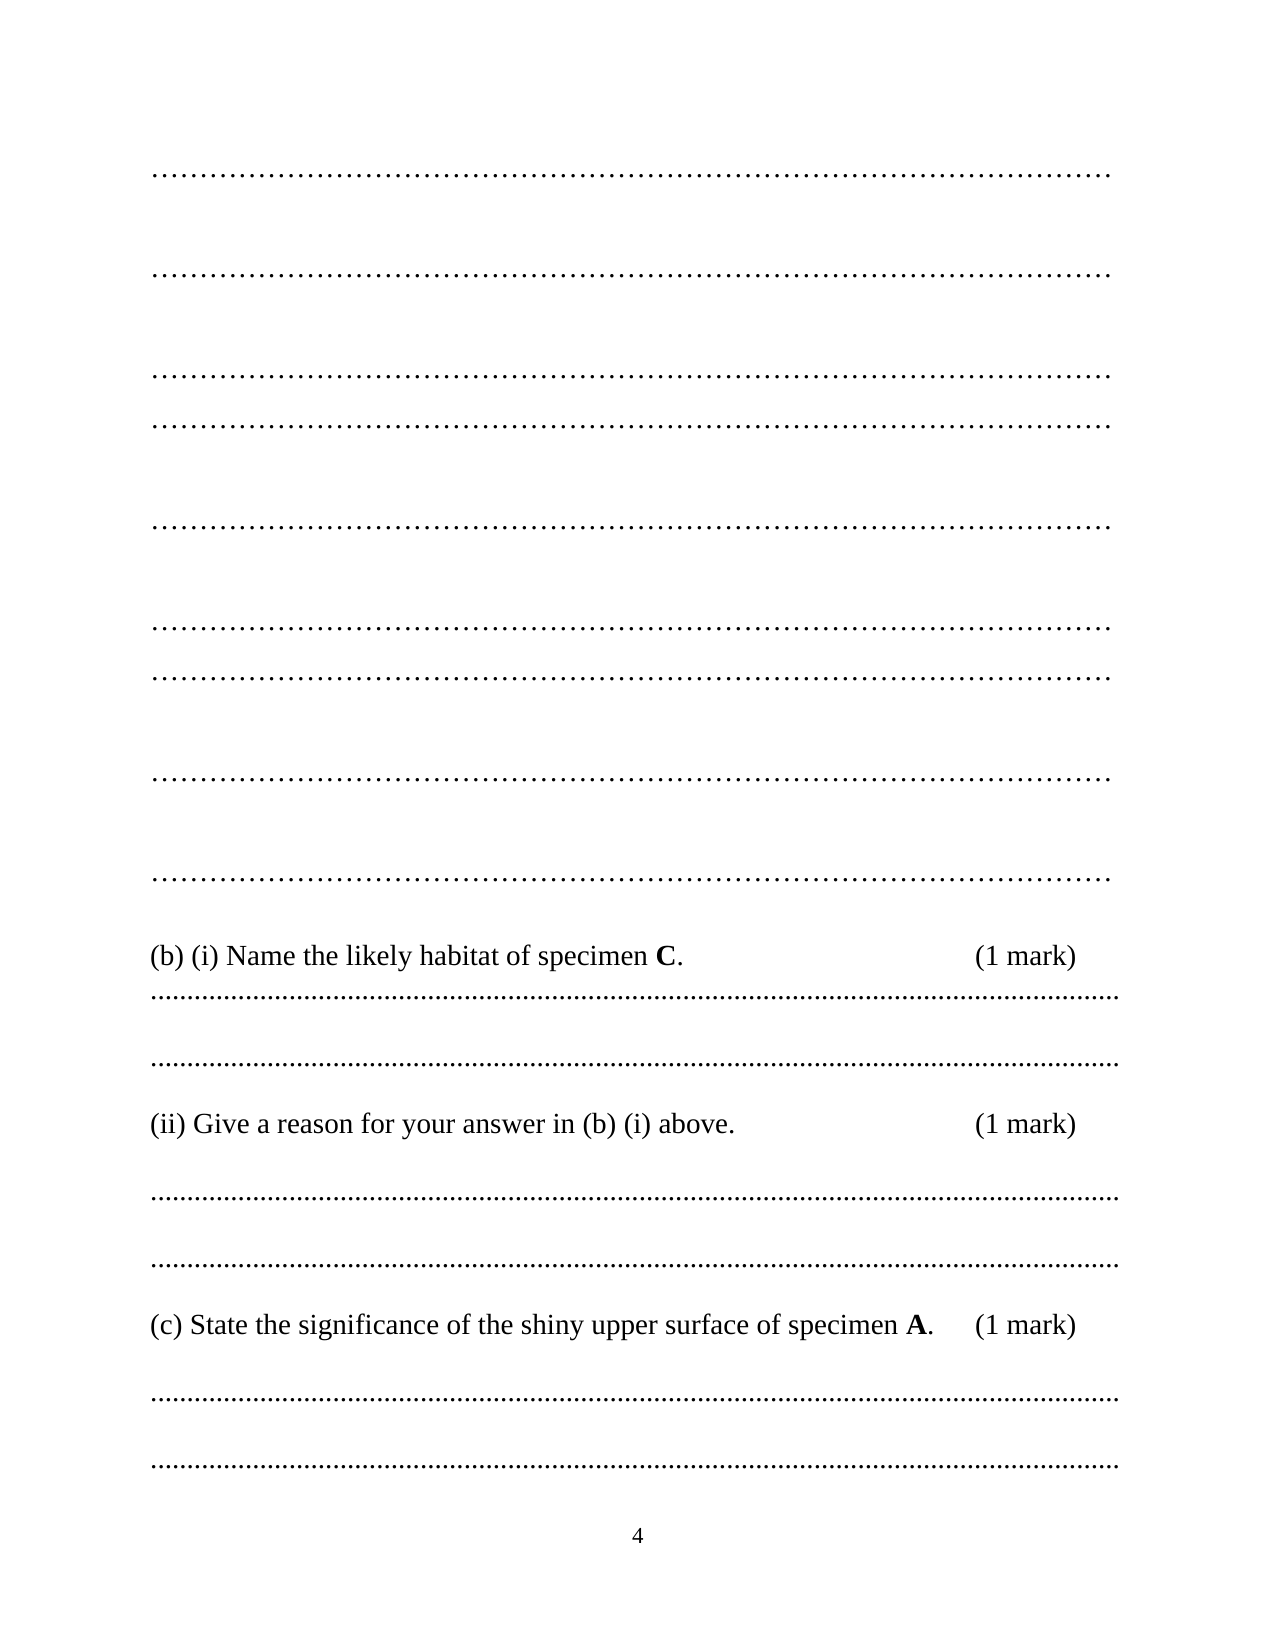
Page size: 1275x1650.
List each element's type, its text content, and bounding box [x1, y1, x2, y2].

text ……………………………………………………………………………………… ……………………………………………………………………………………… ……………………………………………………………………………………… [150, 653, 1125, 888]
text (b) (i) Name the likely habitat of specimen C. (1 mark) [150, 938, 1125, 972]
text ..................................................................................................................................... [150, 1173, 1125, 1207]
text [150, 150, 1125, 385]
text ..................................................................................................................................... [150, 1374, 1125, 1408]
text (ii) Give a reason for your answer in (b) (i) above. (1 mark) [150, 1106, 1125, 1139]
list ..................................................................................................................................... [150, 1441, 1125, 1475]
text (c) State the significance of the shiny upper surface of specimen A. (1 mark) [150, 1307, 1125, 1341]
text ..................................................................................................................................... [150, 1039, 1125, 1072]
text ..................................................................................................................................... [150, 1240, 1125, 1274]
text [150, 402, 1125, 636]
text ..................................................................................................................................... [150, 972, 1125, 1005]
